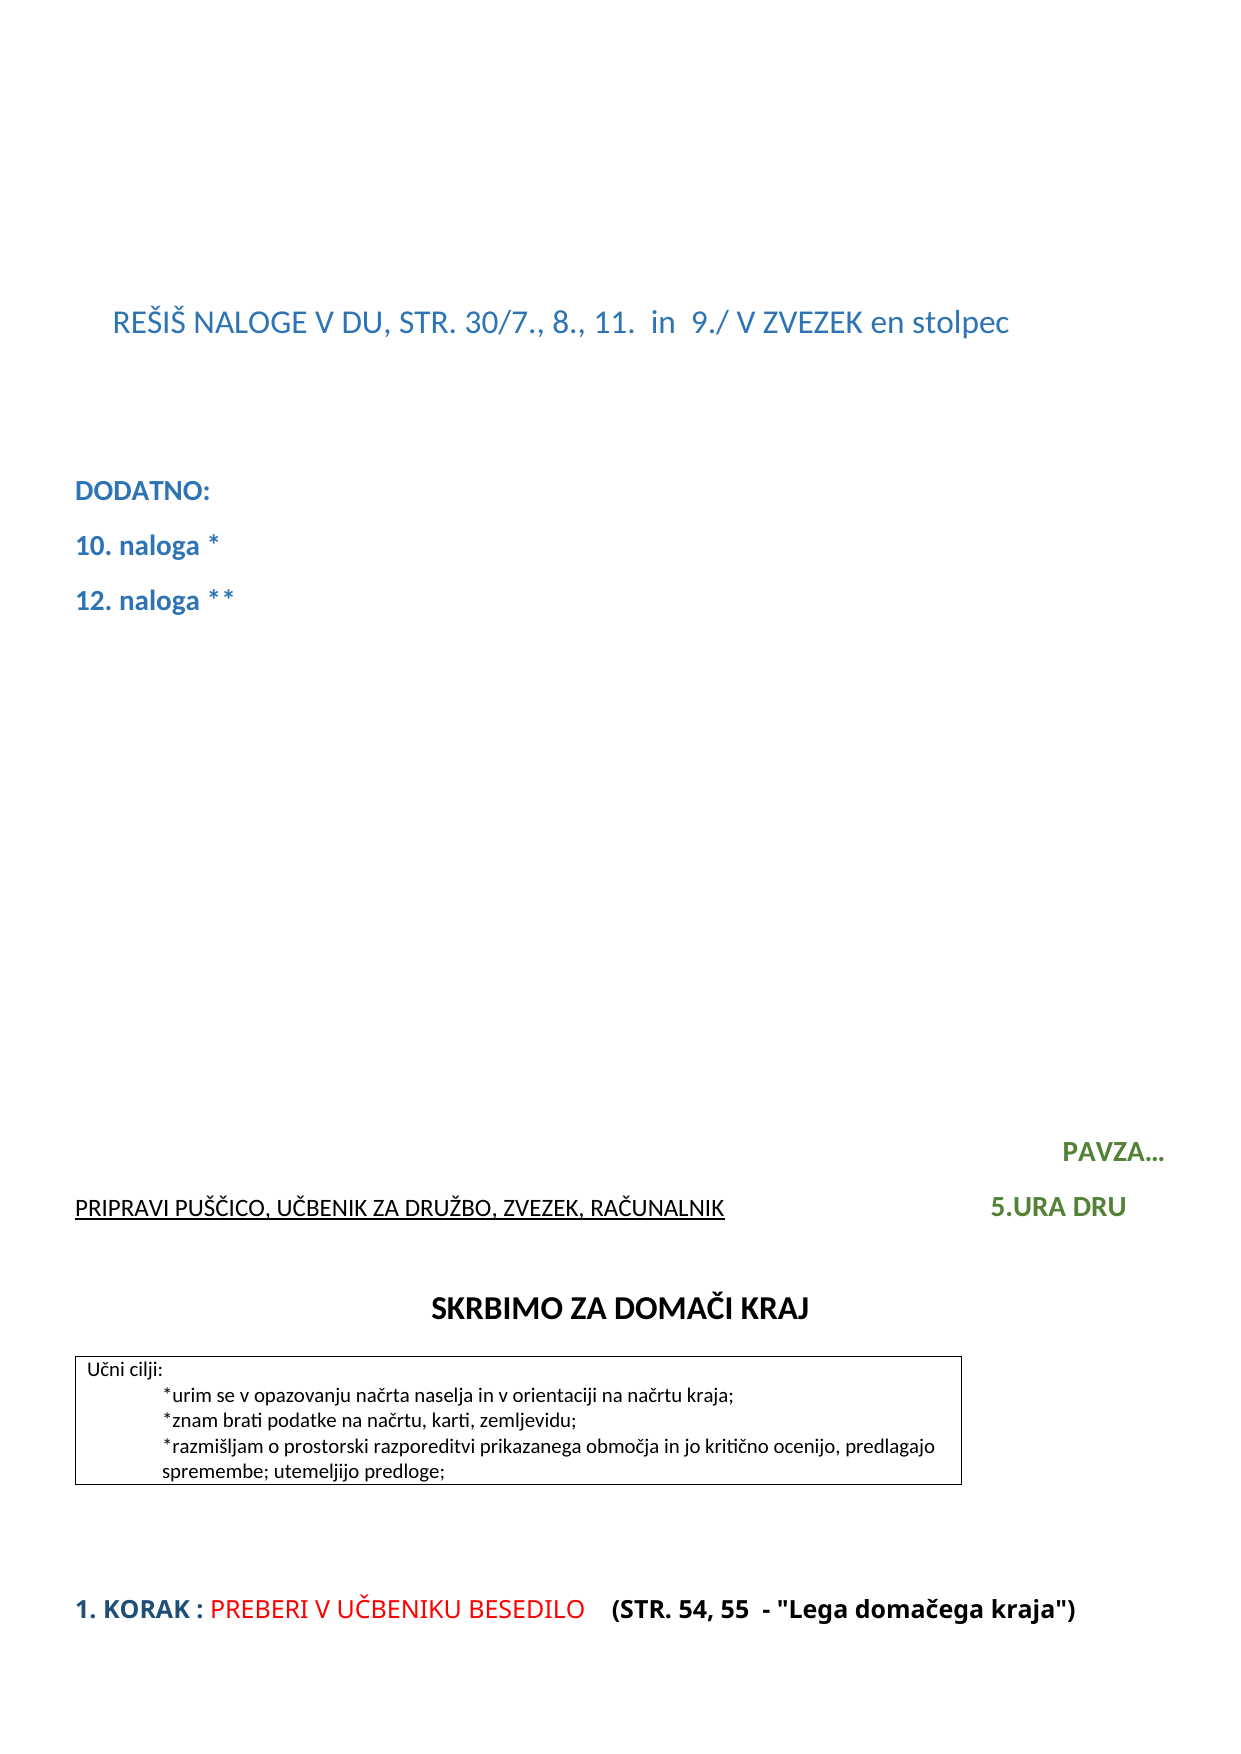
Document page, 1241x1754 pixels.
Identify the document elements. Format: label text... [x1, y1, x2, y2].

text 10. naloga * [75, 527, 1165, 562]
text SKRBIMO ZA DOMAČI KRAJ [75, 1287, 1165, 1328]
table_header Učni cilji: *urim se v opazovanju načrta naselja in v orientaciji na načrtu kraja; *znam brati podatke na načrtu, karti, zemljevidu; *razmišljam o prostorski razporeditvi prikazanega območja in jo kritično ocenijo, predlagajo spremembe; utemeljijo predloge; [76, 1357, 961, 1484]
text PRIPRAVI PUŠČICO, UČBENIK ZA DRUŽBO, ZVEZEK, RAČUNALNIK 5.URA DRU [75, 1188, 1165, 1224]
text 1. KORAK : PREBERI V UČBENIKU BESEDILO (STR. 54, 55 - "Lega domačega kraja") [75, 1592, 1165, 1626]
text DODATNO: [75, 472, 1165, 507]
text PAVZA… [75, 1133, 1165, 1169]
list REŠIŠ NALOGE V DU, STR. 30/7., 8., 11. in 9./ V ZVEZEK en stolpec [112, 301, 1165, 342]
text 12. naloga ** [75, 582, 1165, 618]
